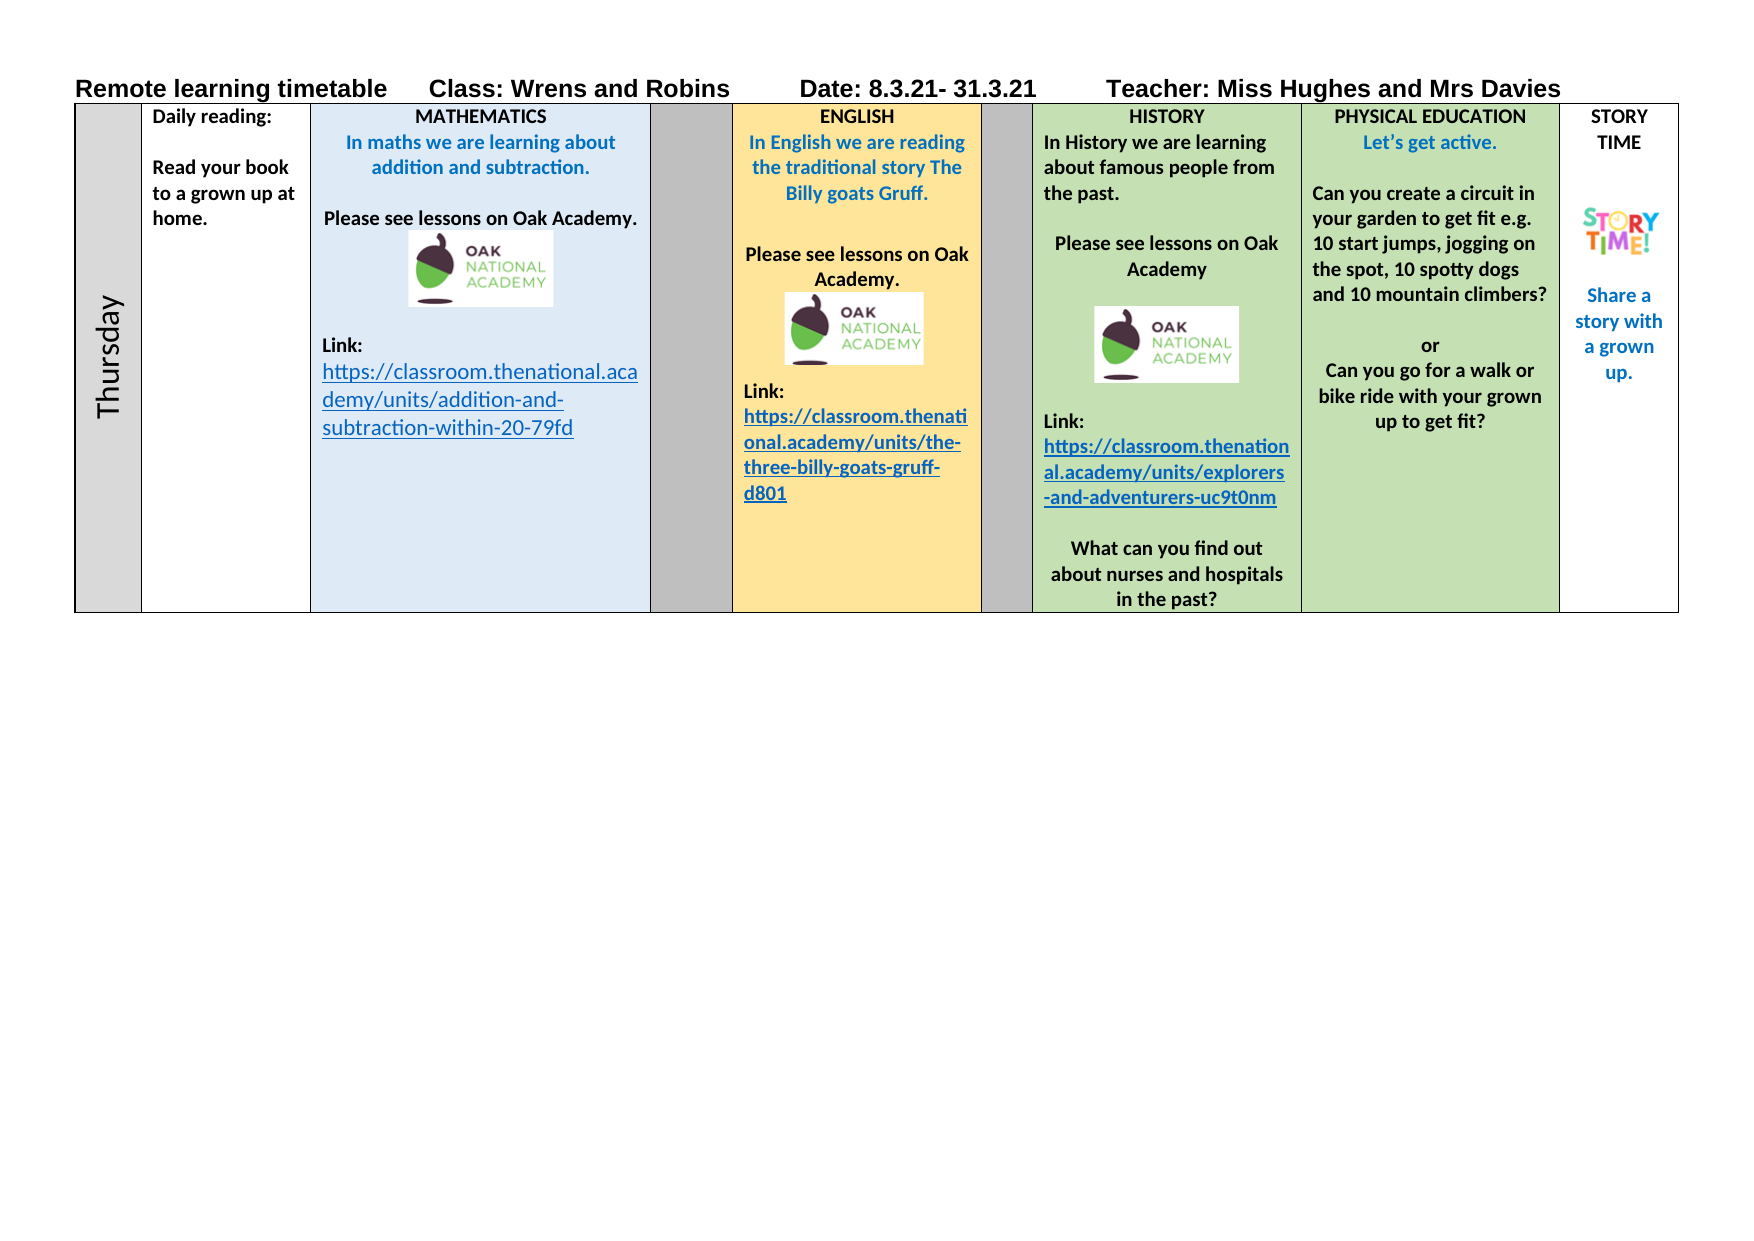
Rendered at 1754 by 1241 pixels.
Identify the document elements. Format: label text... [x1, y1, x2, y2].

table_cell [311, 104, 650, 612]
picture [783, 292, 924, 364]
table_cell ENGLISH In English we are reading the traditional story The Billy goats Gruff. Please see lessons on Oak Academy. Link: https://classroom.thenational.academy/units/the-three-billy-goats-gruff-d801 [733, 104, 981, 612]
table_cell Thursday [76, 104, 141, 612]
picture [1094, 306, 1240, 383]
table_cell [1560, 104, 1678, 612]
picture [1577, 205, 1662, 258]
table_cell PHYSICAL EDUCATION Let’s get active. Can you create a circuit in your garden to get fit e.g. 10 start jumps, jogging on the spot, 10 spotty dogs and 10 mountain climbers? or Can you go for a walk or bike ride with your grown up to get fit? [1302, 104, 1559, 612]
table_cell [142, 104, 310, 612]
table_cell HISTORY In History we are learning about famous people from the past. Please see lessons on Oak Academy Link: https://classroom.thenational.academy/units/explorers-and-adventurers-uc9t0nm What can you find out about nurses and hospitals in the past? [1033, 104, 1301, 612]
picture [408, 230, 554, 307]
